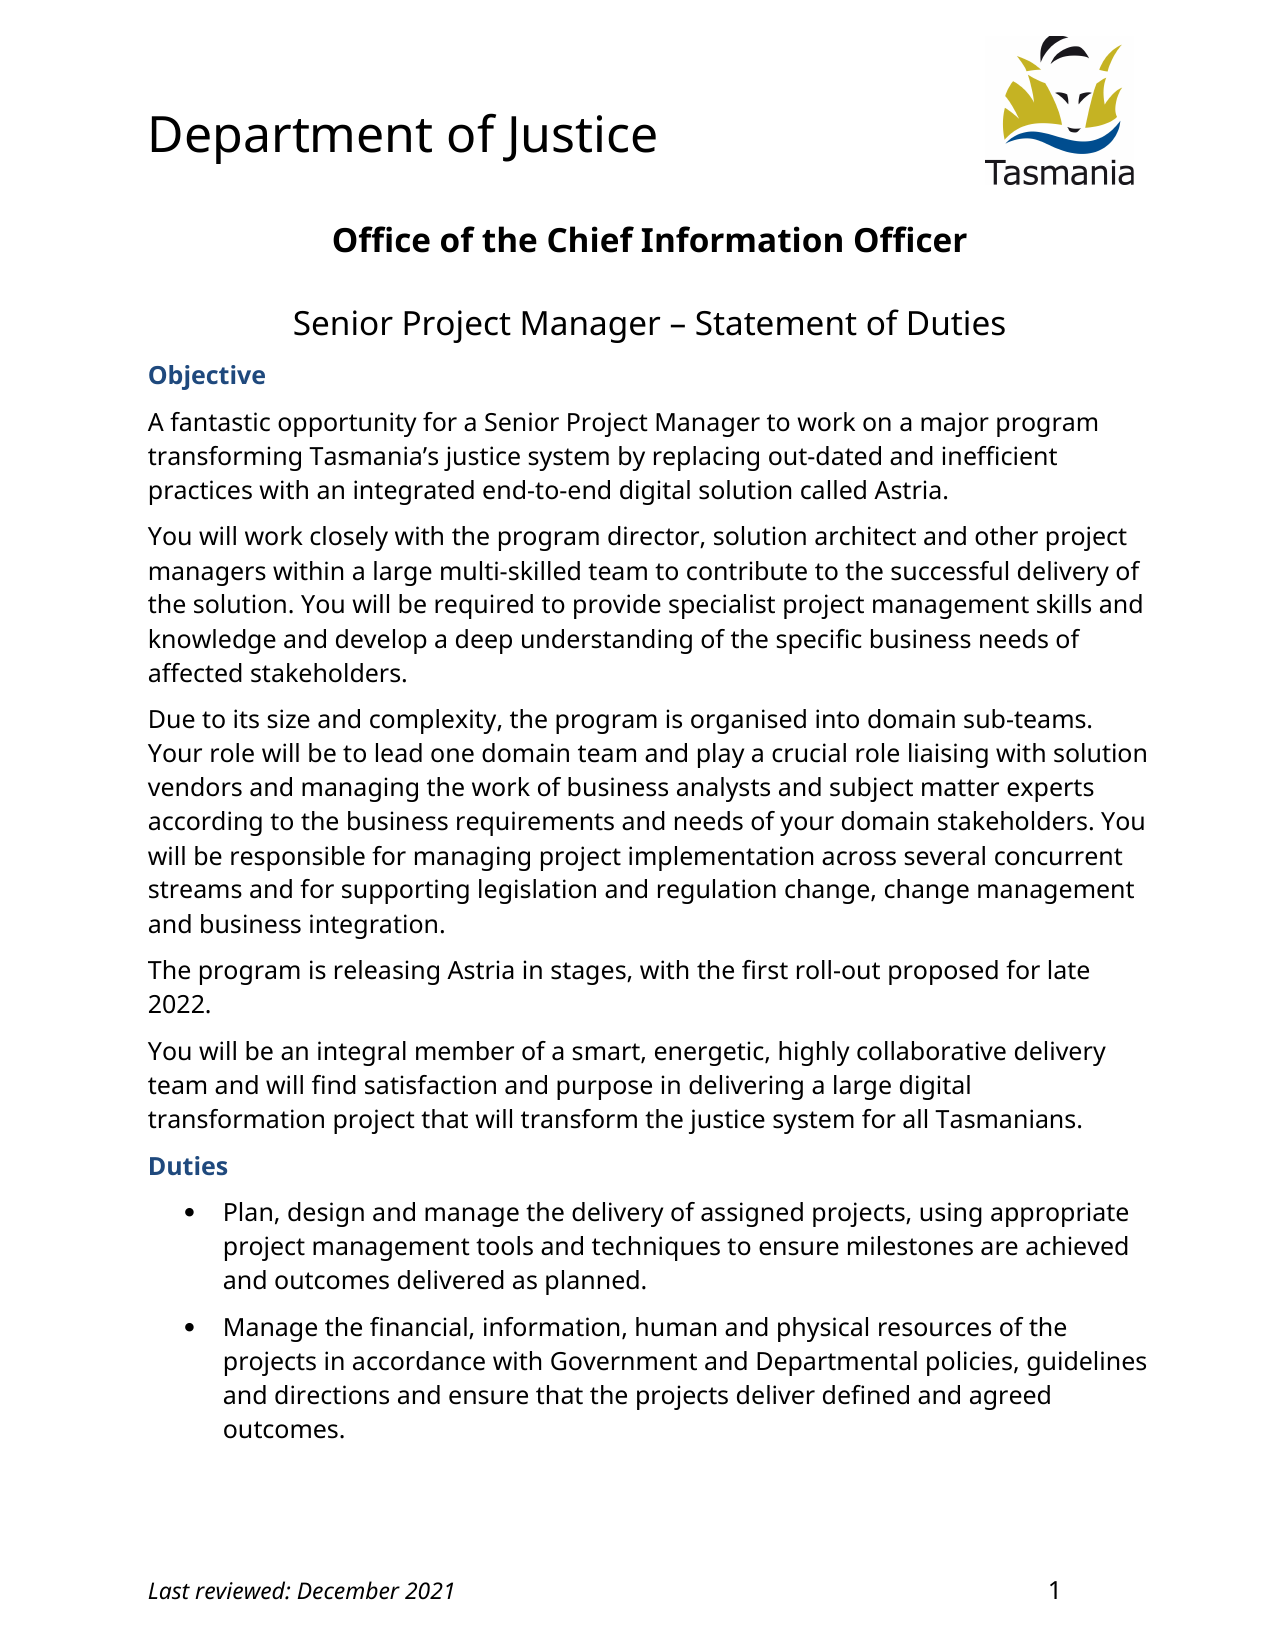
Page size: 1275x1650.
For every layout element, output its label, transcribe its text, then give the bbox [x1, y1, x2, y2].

subtitle Senior Project Manager – Statement of Duties [148, 300, 1152, 345]
picture [985, 36, 1134, 185]
subtitle Objective [148, 358, 1152, 392]
text Due to its size and complexity, the program is organised into domain sub-teams. Your role will be to lead one domain team and play a crucial role liaising with solution vendors and managing the work of business analysts and subject matter experts according to the business requirements and needs of your domain stakeholders. You will be responsible for managing project implementation across several concurrent streams and for supporting legislation and regulation change, change management and business integration. [148, 702, 1152, 940]
text The program is releasing Astria in stages, with the first roll-out proposed for late 2022. [148, 953, 1152, 1021]
text You will work closely with the program director, solution architect and other project managers within a large multi-skilled team to contribute to the successful delivery of the solution. You will be required to provide specialist project management skills and knowledge and develop a deep understanding of the specific business needs of affected stakeholders. [148, 519, 1152, 689]
text You will be an integral member of a smart, energetic, highly collaborative delivery team and will find satisfaction and purpose in delivering a large digital transformation project that will transform the justice system for all Tasmanians. [148, 1033, 1152, 1136]
subtitle Office of the Chief Information Officer [148, 217, 1152, 262]
text A fantastic opportunity for a Senior Project Manager to work on a major program transforming Tasmania’s justice system by replacing out-dated and inefficient practices with an integrated end-to-end digital solution called Astria. [148, 404, 1152, 507]
list Manage the financial, information, human and physical resources of the projects in accordance with Government and Departmental policies, guidelines and directions and ensure that the projects deliver defined and agreed outcomes. [185, 1309, 1152, 1446]
subtitle Duties [148, 1148, 1152, 1182]
list Plan, design and manage the delivery of assigned projects, using appropriate project management tools and techniques to ensure milestones are achieved and outcomes delivered as planned. [185, 1195, 1152, 1297]
